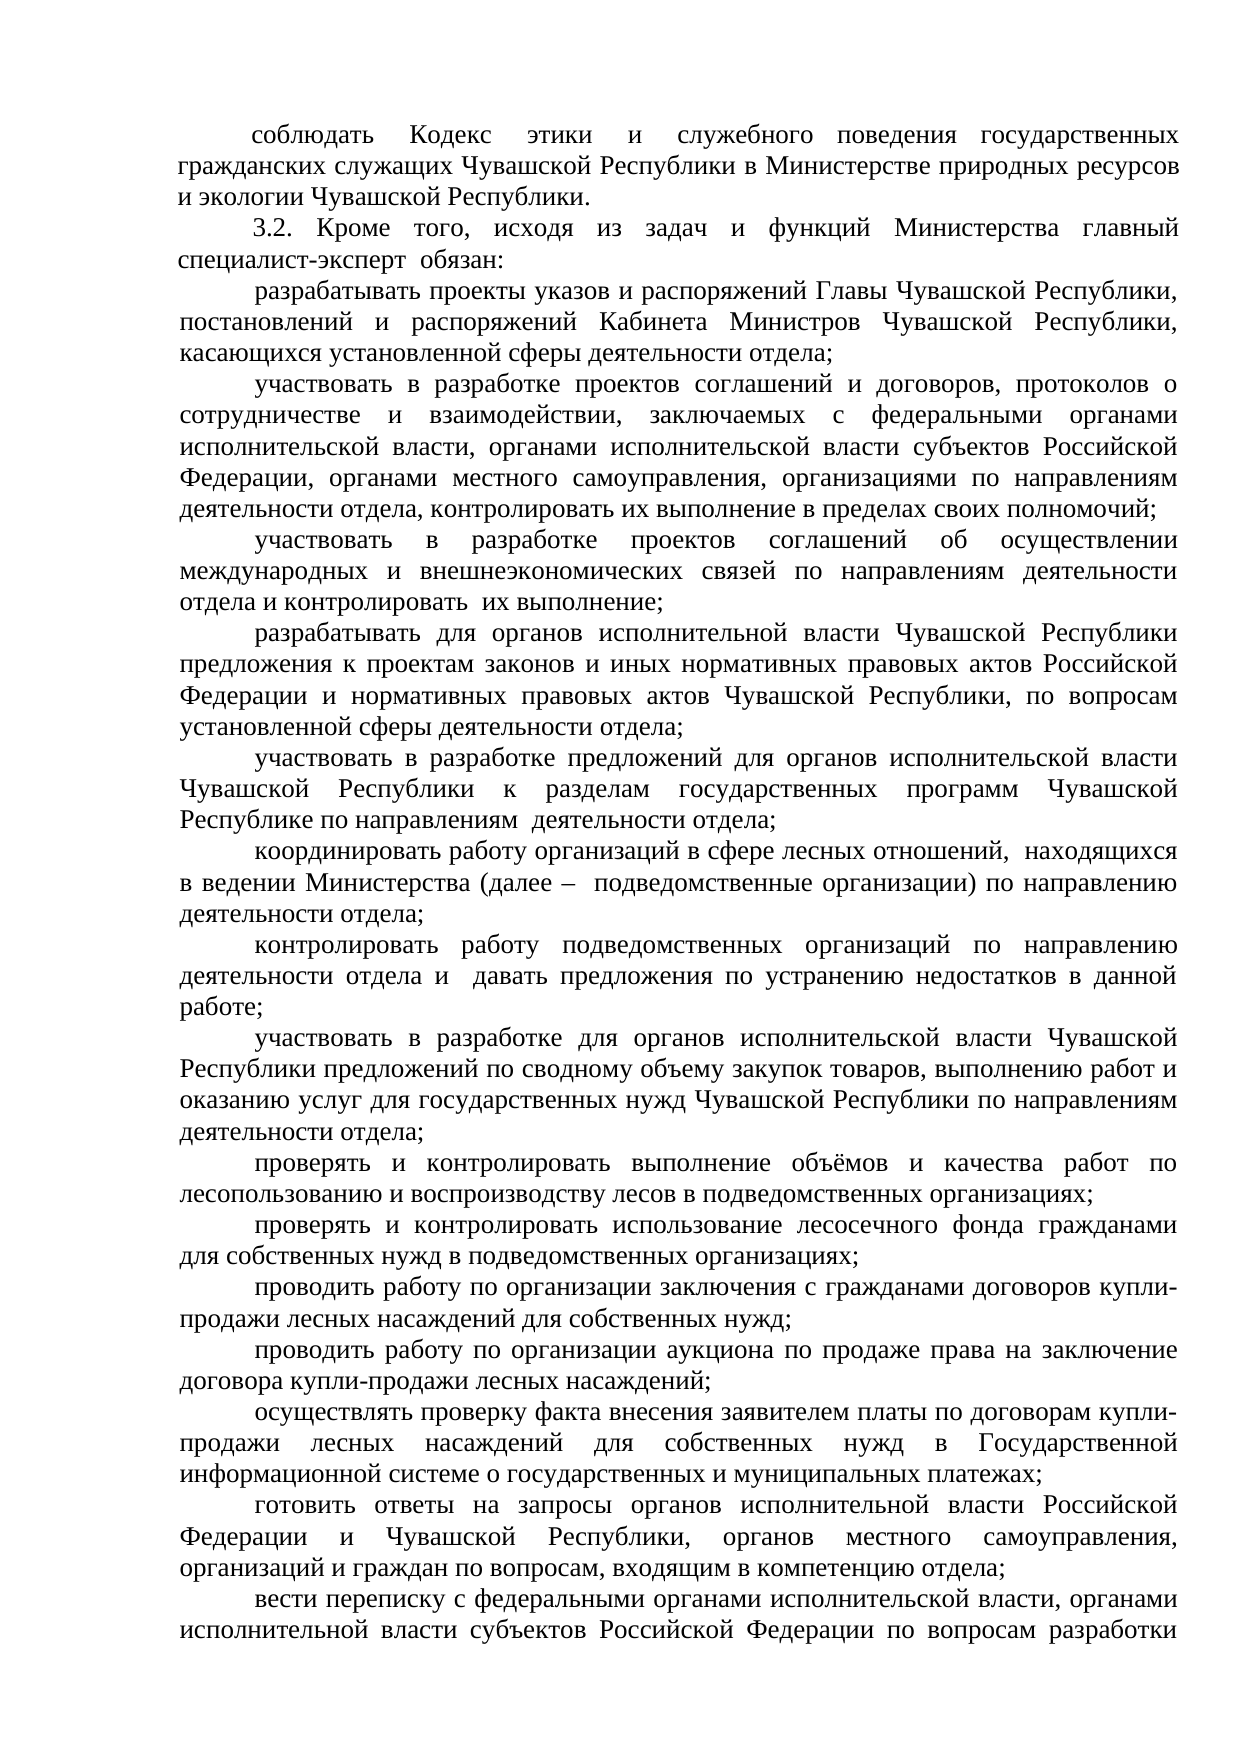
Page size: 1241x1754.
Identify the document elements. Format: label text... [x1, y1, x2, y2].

text проводить работу по организации аукциона по продаже права на заключение договора купли-продажи лесных насаждений; [179, 1333, 1179, 1395]
text проверять и контролировать выполнение объёмов и качества работ по лесопользованию и воспроизводству лесов в подведомственных организациях; [179, 1146, 1179, 1208]
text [179, 1582, 1179, 1644]
text участвовать в разработке предложений для органов исполнительской власти Чувашской Республики к разделам государственных программ Чувашской Республике по направлениям деятельности отдела; [179, 741, 1179, 834]
text разрабатывать для органов исполнительной власти Чувашской Республики предложения к проектам законов и иных нормативных правовых актов Российской Федерации и нормативных правовых актов Чувашской Республики, по вопросам установленной сферы деятельности отдела; [179, 616, 1179, 741]
text участвовать в разработке проектов соглашений и договоров, протоколов о сотрудничестве и взаимодействии, заключаемых с федеральными органами исполнительской власти, органами исполнительской власти субъектов Российской Федерации, органами местного самоуправления, организациями по направлениям деятельности отдела, контролировать их выполнение в пределах своих полномочий; [179, 367, 1179, 523]
text участвовать в разработке проектов соглашений об осуществлении международных и внешнеэкономических связей по направлениям деятельности отдела и контролировать их выполнение; [179, 523, 1179, 616]
text соблюдать Кодекс этики и служебного поведения государственных гражданских служащих Чувашской Республики в Министерстве природных ресурсов и экологии Чувашской Республики. [177, 118, 1181, 212]
text проверять и контролировать использование лесосечного фонда гражданами для собственных нужд в подведомственных организациях; [179, 1208, 1179, 1271]
text осуществлять проверку факта внесения заявителем платы по договорам купли-продажи лесных насаждений для собственных нужд в Государственной информационной системе о государственных и муниципальных платежах; [179, 1395, 1179, 1488]
text проводить работу по организации заключения с гражданами договоров купли-продажи лесных насаждений для собственных нужд; [179, 1271, 1179, 1333]
text готовить ответы на запросы органов исполнительной власти Российской Федерации и Чувашской Республики, органов местного самоуправления, организаций и граждан по вопросам, входящим в компетенцию отдела; [179, 1488, 1179, 1582]
text координировать работу организаций в сфере лесных отношений, находящихся в ведении Министерства (далее – подведомственные организации) по направлению деятельности отдела; [179, 834, 1179, 928]
text разрабатывать проекты указов и распоряжений Главы Чувашской Республики, постановлений и распоряжений Кабинета Министров Чувашской Республики, касающихся установленной сферы деятельности отдела; [179, 274, 1179, 367]
text контролировать работу подведомственных организаций по направлению деятельности отдела и давать предложения по устранению недостатков в данной работе; [179, 928, 1179, 1021]
text участвовать в разработке для органов исполнительской власти Чувашской Республики предложений по сводному объему закупок товаров, выполнению работ и оказанию услуг для государственных нужд Чувашской Республики по направлениям деятельности отдела; [179, 1021, 1179, 1146]
text 3.2. Кроме того, исходя из задач и функций Министерства главный специалист-эксперт обязан: [177, 212, 1181, 274]
